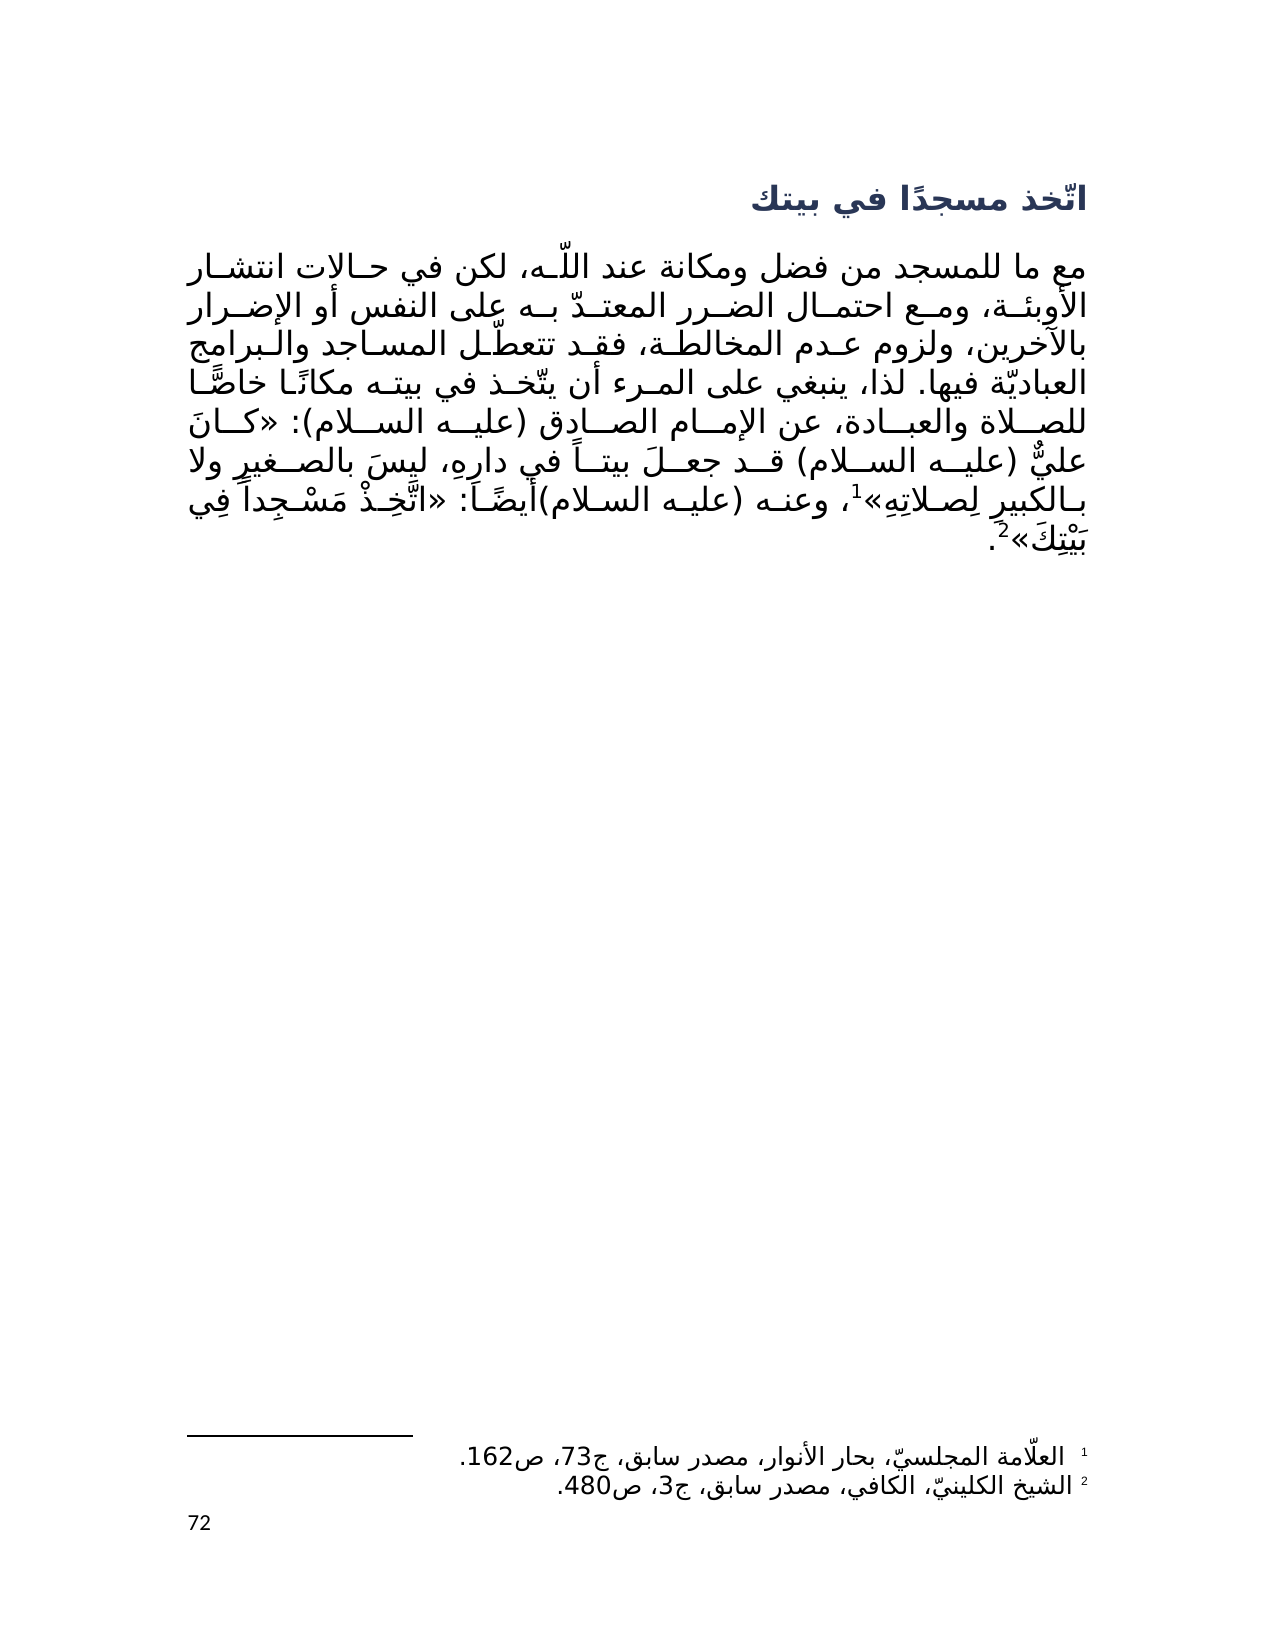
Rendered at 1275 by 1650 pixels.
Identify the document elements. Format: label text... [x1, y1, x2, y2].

text اتّخذ مسجدًا في بيتك [187, 179, 1087, 218]
text مع ما للمسجد من فضل ومكانة عند اللّه، لكن في حالات انتشار الأوبئة، ومع احتمال الضرر المعتدّ به على النفس أو الإضرار بالآخرين، ولزوم عدم المخالطة، فقد تتعطّل المساجد والبرامج العباديّة فيها. لذا، ينبغي على المرء أن يتّخذ في بيته مكانًا خاصًّا للصلاة والعبادة، عن الإمام الصادق (عليه السلام): «كانَ عليٌّ (عليه السلام) قد جعلَ بيتاً في دارِهِ، ليسَ بالصغيرِ ولا بالكبيرِ لِصلاتِهِ»، وعنه (عليه السلام)أيضًا: «اتَّخِذْ مَسْجِداً فِي بَيْتِكَ». [187, 247, 1087, 558]
